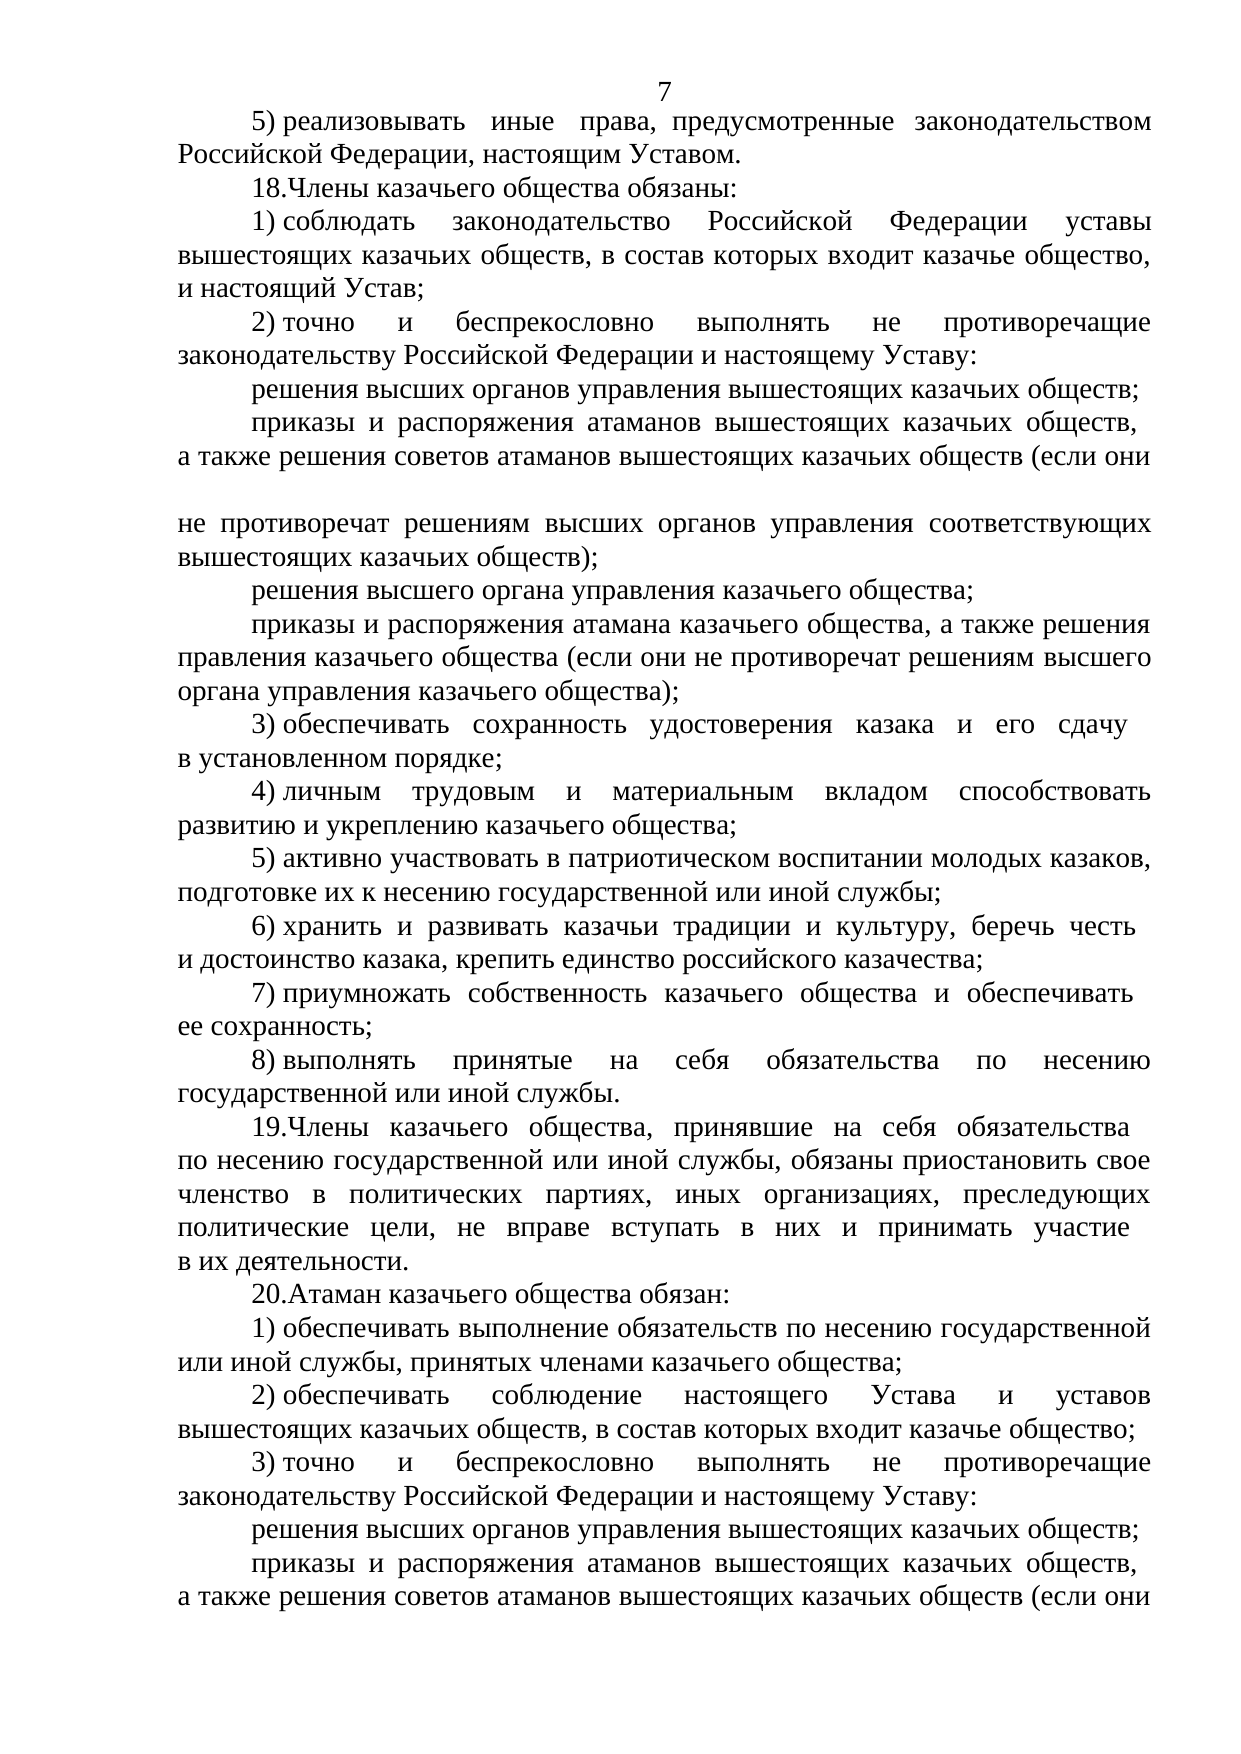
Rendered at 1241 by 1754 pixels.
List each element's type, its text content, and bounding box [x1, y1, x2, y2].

text 3) точно и беспрекословно выполнять не противоречащие законодательству Российской Федерации и настоящему Уставу: [177, 1444, 1152, 1511]
text 3) обеспечивать сохранность удостоверения казака и его сдачу в установленном порядке; [177, 706, 1152, 773]
text 18.Члены казачьего общества обязаны: [177, 170, 1152, 203]
text 5) активно участвовать в патриотическом воспитании молодых казаков, подготовке их к несению государственной или иной службы; [177, 841, 1152, 908]
text 4) личным трудовым и материальным вкладом способствовать развитию и укреплению казачьего общества; [177, 773, 1152, 841]
text 5) реализовывать иные права, предусмотренные законодательством Российской Федерации, настоящим Уставом. [177, 103, 1152, 170]
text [177, 1545, 1152, 1612]
text 8) выполнять принятые на себя обязательства по несению государственной или иной службы. [177, 1042, 1152, 1109]
text 20.Атаман казачьего общества обязан: [177, 1277, 1152, 1310]
text 19.Члены казачьего общества, принявшие на себя обязательства по несению государственной или иной службы, обязаны приостановить свое членство в политических партиях, иных организациях, преследующих политические цели, не вправе вступать в них и принимать участие в их деятельности. [177, 1109, 1152, 1277]
text приказы и распоряжения атамана казачьего общества, а также решения правления казачьего общества (если они не противоречат решениям высшего органа управления казачьего общества); [177, 606, 1152, 706]
text 6) хранить и развивать казачьи традиции и культуру, беречь честь и достоинство казака, крепить единство российского казачества; [177, 908, 1152, 975]
text решения высших органов управления вышестоящих казачьих обществ; [177, 1511, 1152, 1545]
text 2) точно и беспрекословно выполнять не противоречащие законодательству Российской Федерации и настоящему Уставу: [177, 304, 1152, 371]
text 1) соблюдать законодательство Российской Федерации уставы вышестоящих казачьих обществ, в состав которых входит казачье общество, и настоящий Устав; [177, 203, 1152, 304]
text 7) приумножать собственность казачьего общества и обеспечивать ее сохранность; [177, 975, 1152, 1042]
text 2) обеспечивать соблюдение настоящего Устава и уставов вышестоящих казачьих обществ, в состав которых входит казачье общество; [177, 1377, 1152, 1444]
text 1) обеспечивать выполнение обязательств по несению государственной или иной службы, принятых членами казачьего общества; [177, 1310, 1152, 1377]
text решения высшего органа управления казачьего общества; [177, 572, 1152, 606]
text решения высших органов управления вышестоящих казачьих обществ; [177, 371, 1152, 404]
